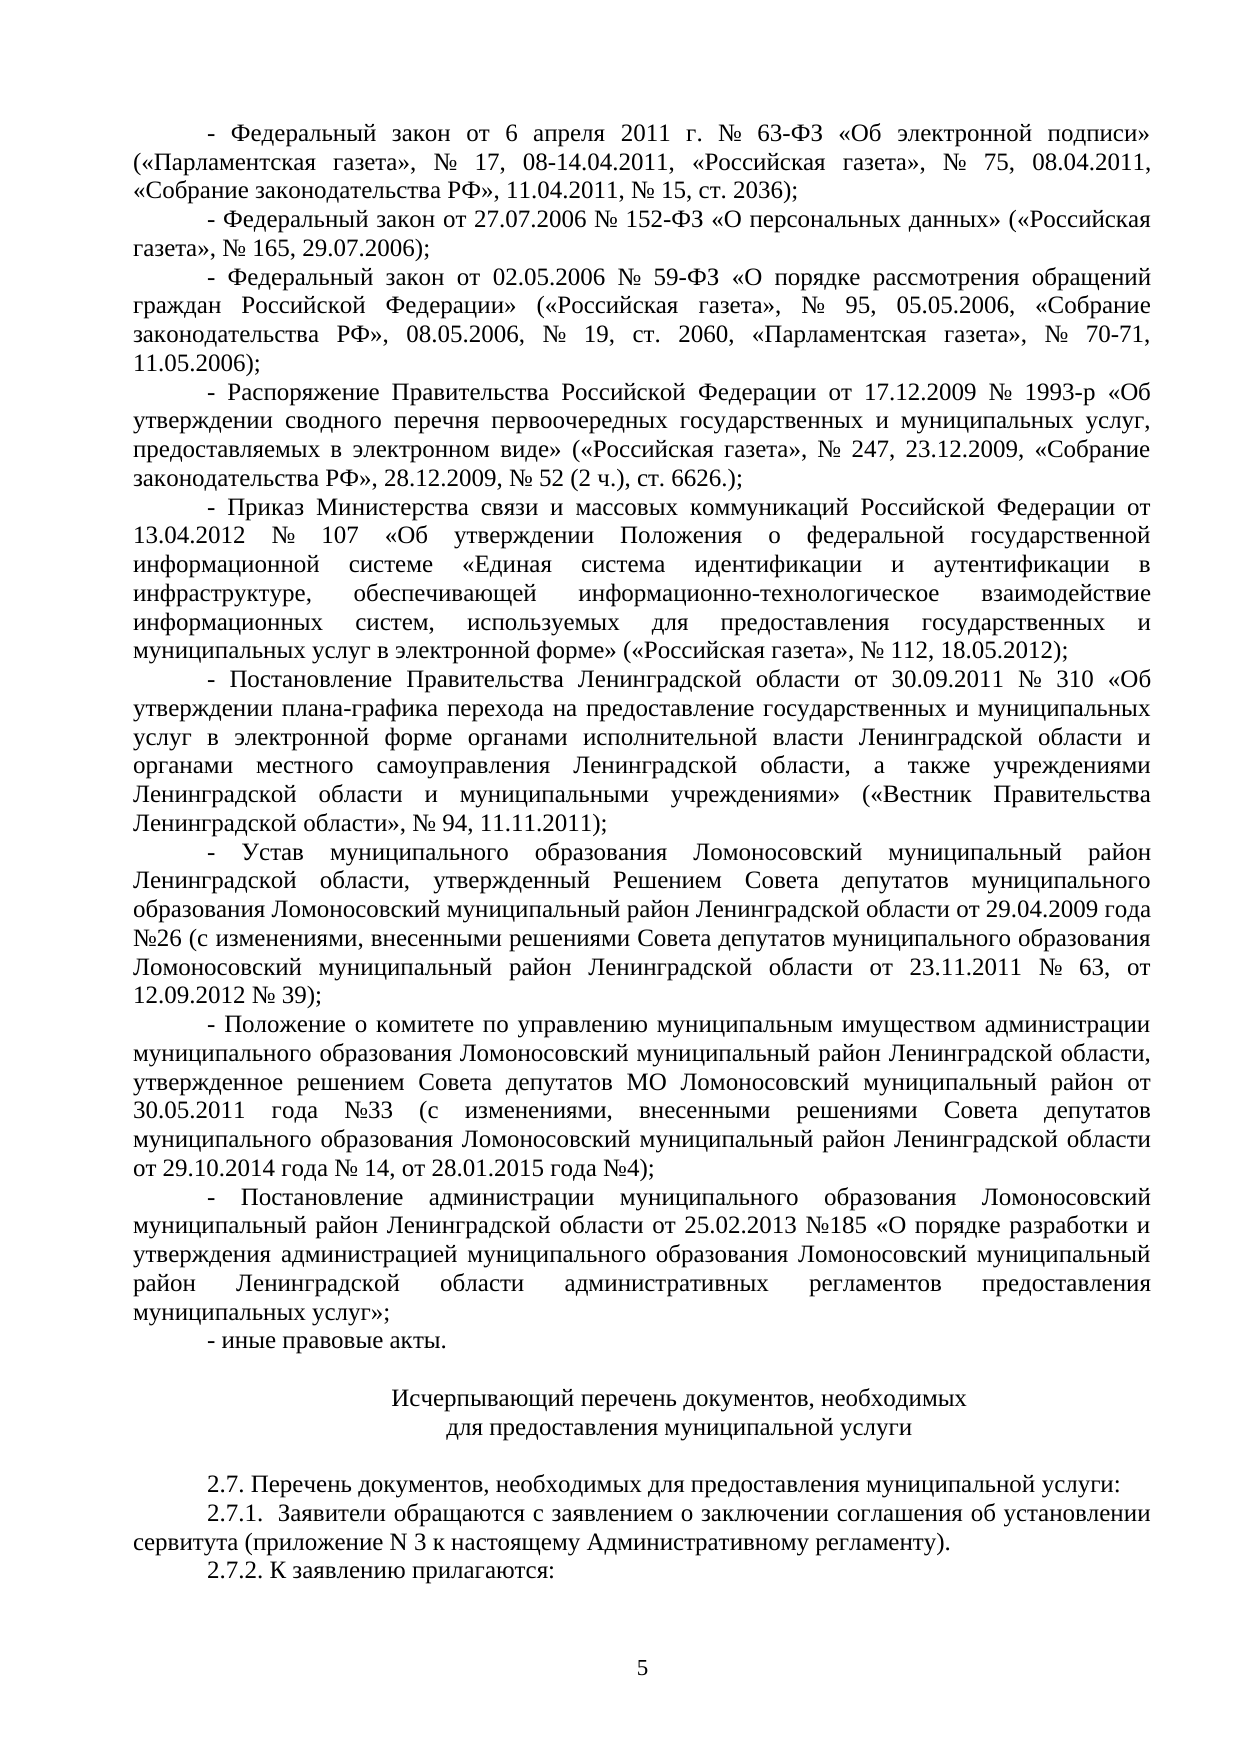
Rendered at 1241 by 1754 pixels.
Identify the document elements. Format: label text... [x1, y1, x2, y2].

text - Федеральный закон от 02.05.2006 № 59-ФЗ «О порядке рассмотрения обращений граждан Российской Федерации» («Российская газета», № 95, 05.05.2006, «Собрание законодательства РФ», 08.05.2006, № 19, ст. 2060, «Парламентская газета», № 70-71, 11.05.2006); [133, 262, 1152, 377]
text - Устав муниципального образования Ломоносовский муниципальный район Ленинградской области, утвержденный Решением Совета депутатов муниципального образования Ломоносовский муниципальный район Ленинградской области от 29.04.2009 года №26 (с изменениями, внесенными решениями Совета депутатов муниципального образования Ломоносовский муниципальный район Ленинградской области от 23.11.2011 № 63, от 12.09.2012 № 39); [133, 837, 1152, 1009]
text - Постановление администрации муниципального образования Ломоносовский муниципальный район Ленинградской области от 25.02.2013 №185 «О порядке разработки и утверждения администрацией муниципального образования Ломоносовский муниципальный район Ленинградской области административных регламентов предоставления муниципальных услуг»; [133, 1182, 1152, 1326]
text - иные правовые акты. [133, 1326, 1152, 1354]
text - Федеральный закон от 6 апреля 2011 г. № 63-ФЗ «Об электронной подписи» («Парламентская газета», № 17, 08-14.04.2011, «Российская газета», № 75, 08.04.2011, «Собрание законодательства РФ», 11.04.2011, № 15, ст. 2036); [133, 118, 1152, 204]
text для предоставления муниципальной услуги [133, 1412, 1152, 1441]
text - Федеральный закон от 27.07.2006 № 152-ФЗ «О персональных данных» («Российская газета», № 165, 29.07.2006); [133, 204, 1152, 262]
text - Положение о комитете по управлению муниципальным имуществом администрации муниципального образования Ломоносовский муниципальный район Ленинградской области, утвержденное решением Совета депутатов МО Ломоносовский муниципальный район от 30.05.2011 года №33 (с изменениями, внесенными решениями Совета депутатов муниципального образования Ломоносовский муниципальный район Ленинградской области от 29.10.2014 года № 14, от 28.01.2015 года №4); [133, 1009, 1152, 1182]
text - Постановление Правительства Ленинградской области от 30.09.2011 № 310 «Об утверждении плана-графика перехода на предоставление государственных и муниципальных услуг в электронной форме органами исполнительной власти Ленинградской области и органами местного самоуправления Ленинградской области, а также учреждениями Ленинградской области и муниципальными учреждениями» («Вестник Правительства Ленинградской области», № 94, 11.11.2011); [133, 664, 1152, 837]
text 2.7.1. Заявители обращаются с заявлением о заключении соглашения об установлении сервитута (приложение N 3 к настоящему Административному регламенту). [133, 1498, 1152, 1556]
text - Распоряжение Правительства Российской Федерации от 17.12.2009 № 1993-р «Об утверждении сводного перечня первоочередных государственных и муниципальных услуг, предоставляемых в электронном виде» («Российская газета», № 247, 23.12.2009, «Собрание законодательства РФ», 28.12.2009, № 52 (2 ч.), ст. 6626.); [133, 377, 1152, 492]
text - Приказ Министерства связи и массовых коммуникаций Российской Федерации от 13.04.2012 № 107 «Об утверждении Положения о федеральной государственной информационной системе «Единая система идентификации и аутентификации в инфраструктуре, обеспечивающей информационно-технологическое взаимодействие информационных систем, используемых для предоставления государственных и муниципальных услуг в электронной форме» («Российская газета», № 112, 18.05.2012); [133, 492, 1152, 664]
text 2.7.2. К заявлению прилагаются: [133, 1556, 1152, 1584]
text Исчерпывающий перечень документов, необходимых [133, 1383, 1152, 1412]
text 2.7. Перечень документов, необходимых для предоставления муниципальной услуги: [133, 1469, 1152, 1498]
